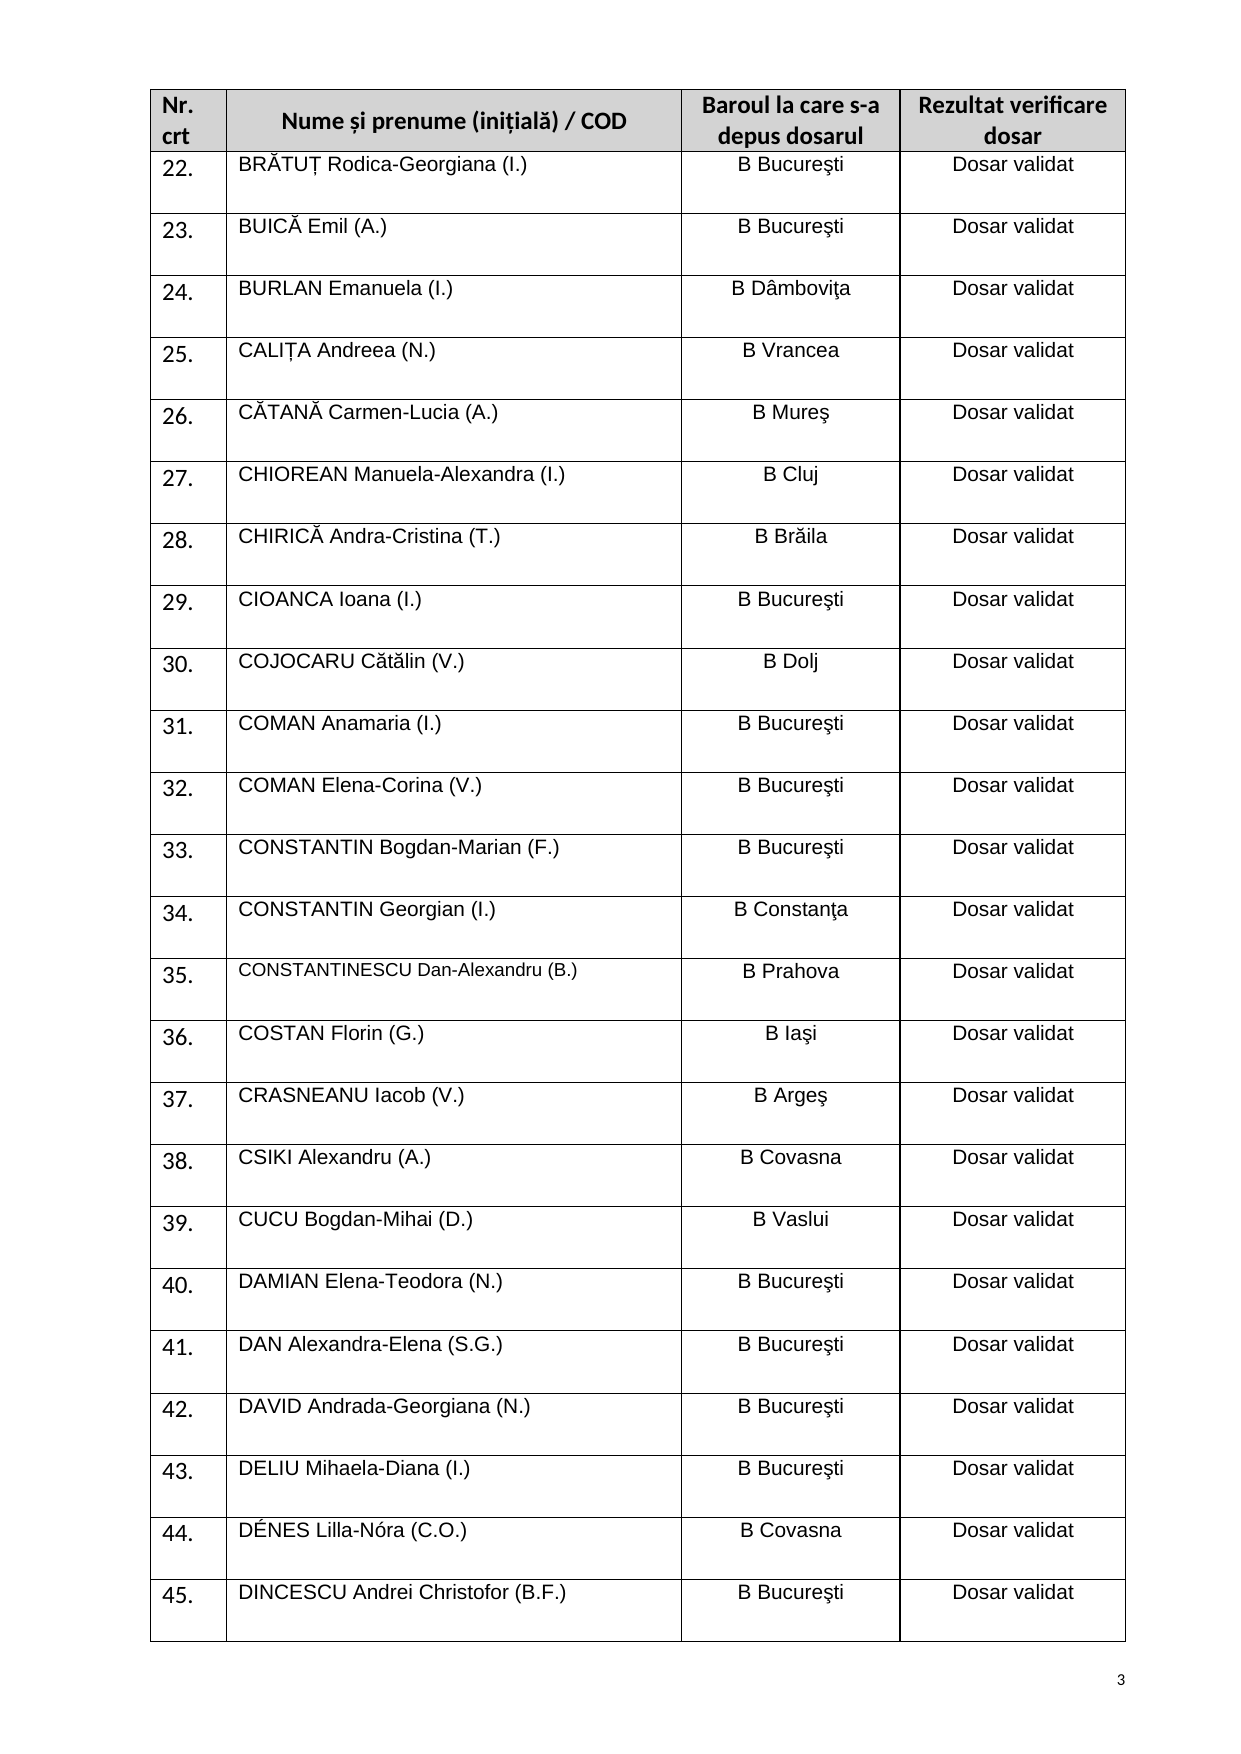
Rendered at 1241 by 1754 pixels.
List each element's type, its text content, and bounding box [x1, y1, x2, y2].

table_cell [151, 711, 226, 772]
table_cell Dosar validat [901, 835, 1125, 896]
table_cell [151, 1145, 226, 1206]
table_header Baroul la care s-a depus dosarul [682, 90, 899, 151]
table_cell B Bucureşti [682, 1580, 899, 1641]
table_cell Dosar validat [901, 1518, 1125, 1579]
table_cell [151, 897, 226, 958]
table_cell [151, 586, 226, 647]
table_cell DAN Alexandra-Elena (S.G.) [227, 1331, 681, 1392]
table_cell Dosar validat [901, 152, 1125, 213]
table_cell CALIȚA Andreea (N.) [227, 338, 681, 399]
table_cell [151, 1269, 226, 1330]
table_cell B Bucureşti [682, 1394, 899, 1454]
table_cell Dosar validat [901, 1456, 1125, 1517]
table_cell Dosar validat [901, 959, 1125, 1020]
table_cell B Dolj [682, 649, 899, 709]
table_cell Dosar validat [901, 649, 1125, 709]
table_cell BUICĂ Emil (A.) [227, 214, 681, 275]
table_cell [151, 1021, 226, 1082]
table_cell B Bucureşti [682, 773, 899, 834]
table_cell B Covasna [682, 1145, 899, 1206]
table_cell [151, 1083, 226, 1144]
table_cell CĂTANĂ Carmen-Lucia (A.) [227, 400, 681, 461]
table_cell Dosar validat [901, 711, 1125, 772]
table_cell CONSTANTIN Bogdan-Marian (F.) [227, 835, 681, 896]
table_cell CUCU Bogdan-Mihai (D.) [227, 1207, 681, 1268]
table_cell [151, 1207, 226, 1268]
table_cell B Vrancea [682, 338, 899, 399]
table_header Rezultat verificare dosar [901, 90, 1125, 151]
table_cell [151, 959, 226, 1020]
table_cell B Brăila [682, 524, 899, 585]
table_cell [151, 276, 226, 337]
table_cell [151, 524, 226, 585]
table_cell B Bucureşti [682, 1456, 899, 1517]
table_cell [151, 152, 226, 213]
table_cell COMAN Anamaria (I.) [227, 711, 681, 772]
table_cell B Bucureşti [682, 711, 899, 772]
table_cell CHIRICĂ Andra-Cristina (T.) [227, 524, 681, 585]
table_cell CONSTANTIN Georgian (I.) [227, 897, 681, 958]
table_cell CIOANCA Ioana (I.) [227, 586, 681, 647]
table_cell Dosar validat [901, 276, 1125, 337]
table_cell CONSTANTINESCU Dan-Alexandru (B.) [227, 959, 681, 1020]
table_header Nr. crt [151, 90, 226, 151]
table_cell Dosar validat [901, 1021, 1125, 1082]
table_cell CHIOREAN Manuela-Alexandra (I.) [227, 462, 681, 523]
table_cell DAMIAN Elena-Teodora (N.) [227, 1269, 681, 1330]
table_cell COJOCARU Cătălin (V.) [227, 649, 681, 709]
table_cell Dosar validat [901, 586, 1125, 647]
table_header Nume şi prenume (iniţială) / COD [227, 90, 681, 151]
table_cell COSTAN Florin (G.) [227, 1021, 681, 1082]
table_cell DELIU Mihaela-Diana (I.) [227, 1456, 681, 1517]
table_cell Dosar validat [901, 1394, 1125, 1454]
table_cell B Prahova [682, 959, 899, 1020]
table_cell B Iaşi [682, 1021, 899, 1082]
table_cell Dosar validat [901, 1331, 1125, 1392]
table_cell [151, 1394, 226, 1454]
table_cell Dosar validat [901, 897, 1125, 958]
table_cell B Bucureşti [682, 1269, 899, 1330]
table_cell Dosar validat [901, 1269, 1125, 1330]
table_cell [151, 1518, 226, 1579]
table_cell Dosar validat [901, 400, 1125, 461]
table_cell Dosar validat [901, 524, 1125, 585]
table_cell B Argeş [682, 1083, 899, 1144]
table_cell DAVID Andrada-Georgiana (N.) [227, 1394, 681, 1454]
table_cell DINCESCU Andrei Christofor (B.F.) [227, 1580, 681, 1641]
table_cell Dosar validat [901, 462, 1125, 523]
table_cell [151, 1456, 226, 1517]
table_cell B Constanţa [682, 897, 899, 958]
table_cell B Dâmboviţa [682, 276, 899, 337]
table_cell B Bucureşti [682, 214, 899, 275]
table_cell BRĂTUȚ Rodica-Georgiana (I.) [227, 152, 681, 213]
table_cell Dosar validat [901, 1083, 1125, 1144]
table_cell B Bucureşti [682, 835, 899, 896]
table_cell B Vaslui [682, 1207, 899, 1268]
table_cell [151, 400, 226, 461]
table_cell [151, 835, 226, 896]
table_cell B Cluj [682, 462, 899, 523]
table_cell [151, 1580, 226, 1641]
table_cell [151, 1331, 226, 1392]
table_cell BURLAN Emanuela (I.) [227, 276, 681, 337]
table_cell Dosar validat [901, 1580, 1125, 1641]
table_cell Dosar validat [901, 773, 1125, 834]
table_cell B Covasna [682, 1518, 899, 1579]
table_cell [151, 773, 226, 834]
table_cell B Bucureşti [682, 586, 899, 647]
table_cell CRASNEANU Iacob (V.) [227, 1083, 681, 1144]
table_cell Dosar validat [901, 338, 1125, 399]
table_cell Dosar validat [901, 1145, 1125, 1206]
table_cell COMAN Elena-Corina (V.) [227, 773, 681, 834]
table_cell [151, 214, 226, 275]
table_cell B Bucureşti [682, 152, 899, 213]
table_cell B Bucureşti [682, 1331, 899, 1392]
table_cell CSIKI Alexandru (A.) [227, 1145, 681, 1206]
table_cell Dosar validat [901, 214, 1125, 275]
table_cell [151, 462, 226, 523]
table_cell [151, 338, 226, 399]
table_cell DÉNES Lilla-Nóra (C.O.) [227, 1518, 681, 1579]
table_cell Dosar validat [901, 1207, 1125, 1268]
table_cell [151, 649, 226, 709]
table_cell B Mureş [682, 400, 899, 461]
